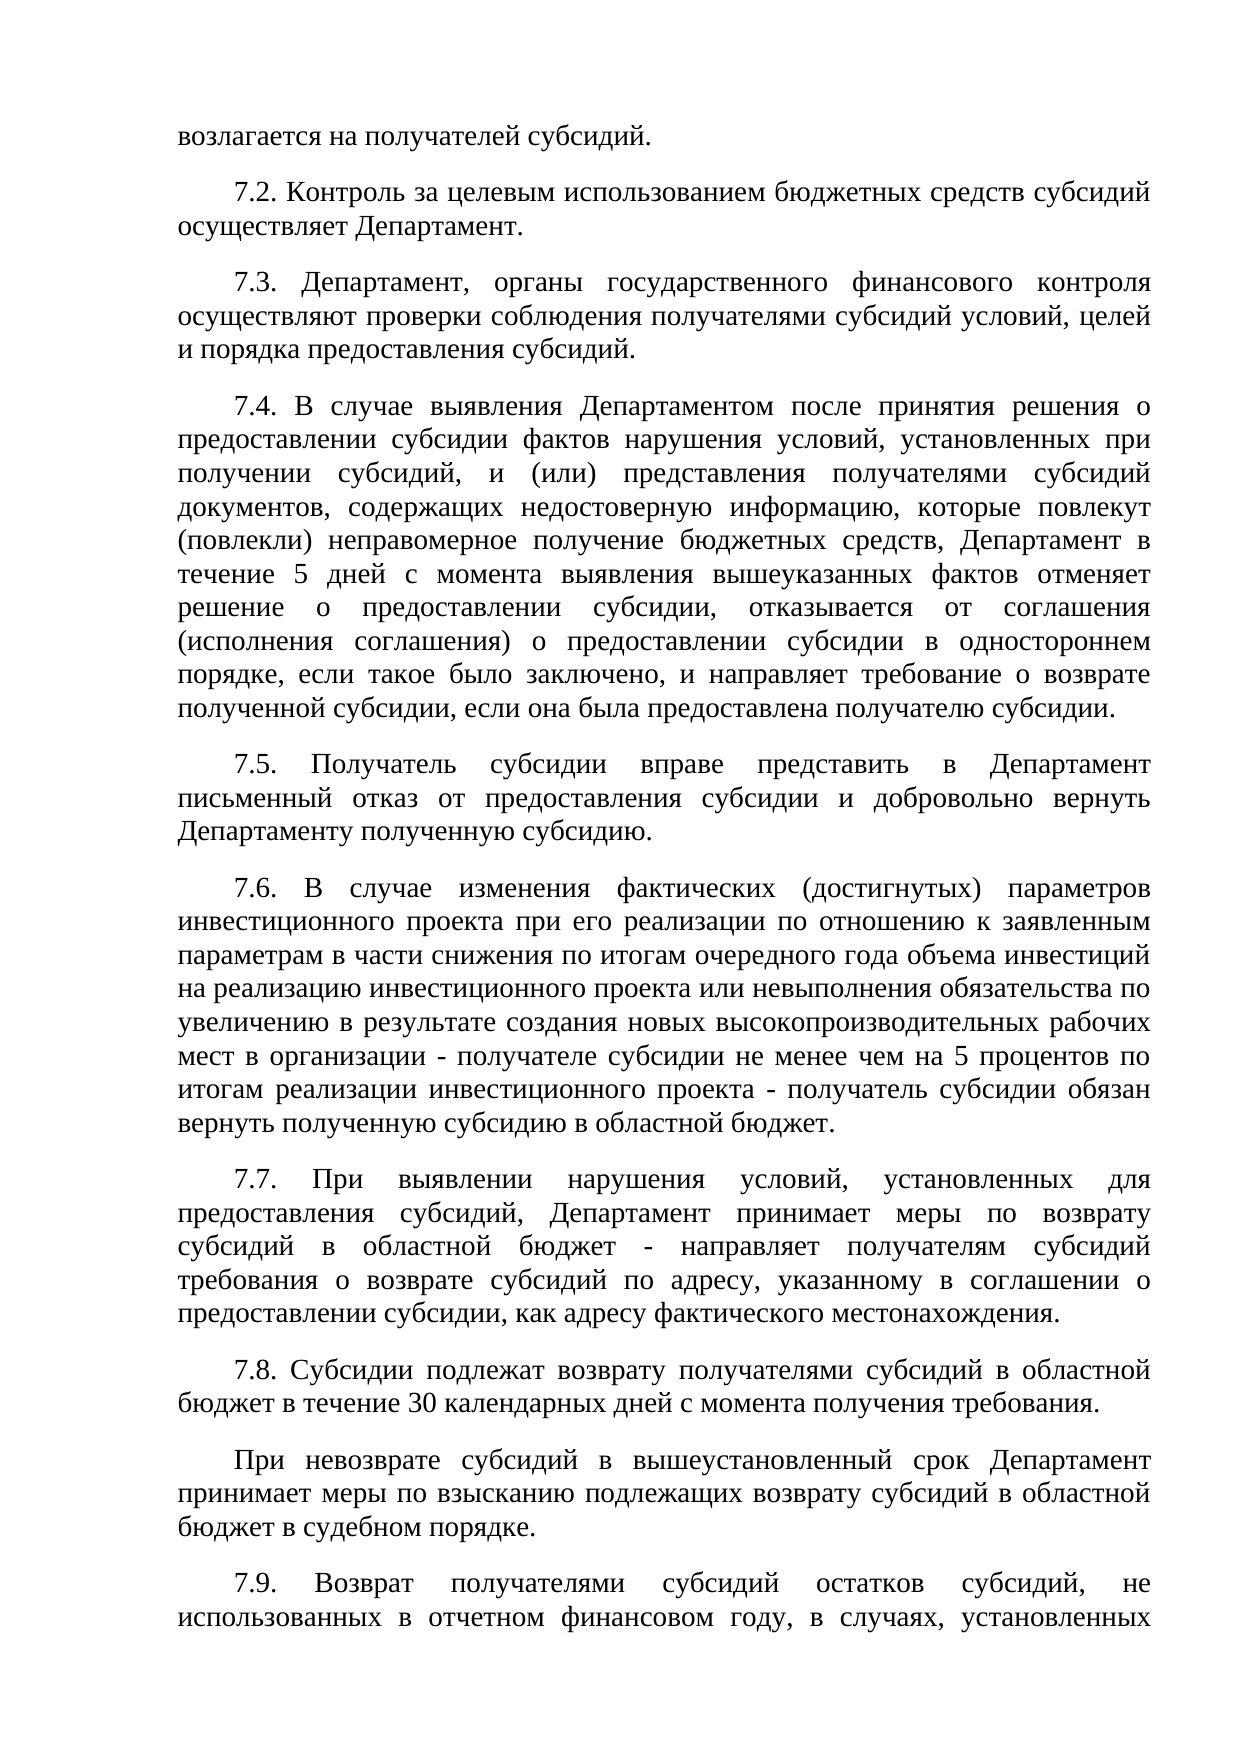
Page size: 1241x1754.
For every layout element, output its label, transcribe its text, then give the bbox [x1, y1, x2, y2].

text 7.7. При выявлении нарушения условий, установленных для предоставления субсидий, Департамент принимает меры по возврату субсидий в областной бюджет - направляет получателям субсидий требования о возврате субсидий по адресу, указанному в соглашении о предоставлении субсидии, как адресу фактического местонахождения. [177, 1161, 1152, 1329]
text 7.5. Получатель субсидии вправе представить в Департамент письменный отказ от предоставления субсидии и добровольно вернуть Департаменту полученную субсидию. [177, 746, 1152, 847]
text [177, 1565, 1152, 1632]
text 7.4. В случае выявления Департаментом после принятия решения о предоставлении субсидии фактов нарушения условий, установленных при получении субсидий, и (или) представления получателями субсидий документов, содержащих недостоверную информацию, которые повлекут (повлекли) неправомерное получение бюджетных средств, Департамент в течение 5 дней с момента выявления вышеуказанных фактов отменяет решение о предоставлении субсидии, отказывается от соглашения (исполнения соглашения) о предоставлении субсидии в одностороннем порядке, если такое было заключено, и направляет требование о возврате полученной субсидии, если она была предоставлена получателю субсидии. [177, 388, 1152, 723]
text 7.6. В случае изменения фактических (достигнутых) параметров инвестиционного проекта при его реализации по отношению к заявленным параметрам в части снижения по итогам очередного года объема инвестиций на реализацию инвестиционного проекта или невыполнения обязательства по увеличению в результате создания новых высокопроизводительных рабочих мест в организации - получателе субсидии не менее чем на 5 процентов по итогам реализации инвестиционного проекта - получатель субсидии обязан вернуть полученную субсидию в областной бюджет. [177, 870, 1152, 1138]
text При невозврате субсидий в вышеустановленный срок Департамент принимает меры по взысканию подлежащих возврату субсидий в областной бюджет в судебном порядке. [177, 1442, 1152, 1542]
text 7.8. Субсидии подлежат возврату получателями субсидий в областной бюджет в течение 30 календарных дней с момента получения требования. [177, 1352, 1152, 1419]
text 7.2. Контроль за целевым использованием бюджетных средств субсидий осуществляет Департамент. [177, 174, 1152, 242]
text 7.3. Департамент, органы государственного финансового контроля осуществляют проверки соблюдения получателями субсидий условий, целей и порядка предоставления субсидий. [177, 264, 1152, 365]
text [177, 118, 1152, 152]
